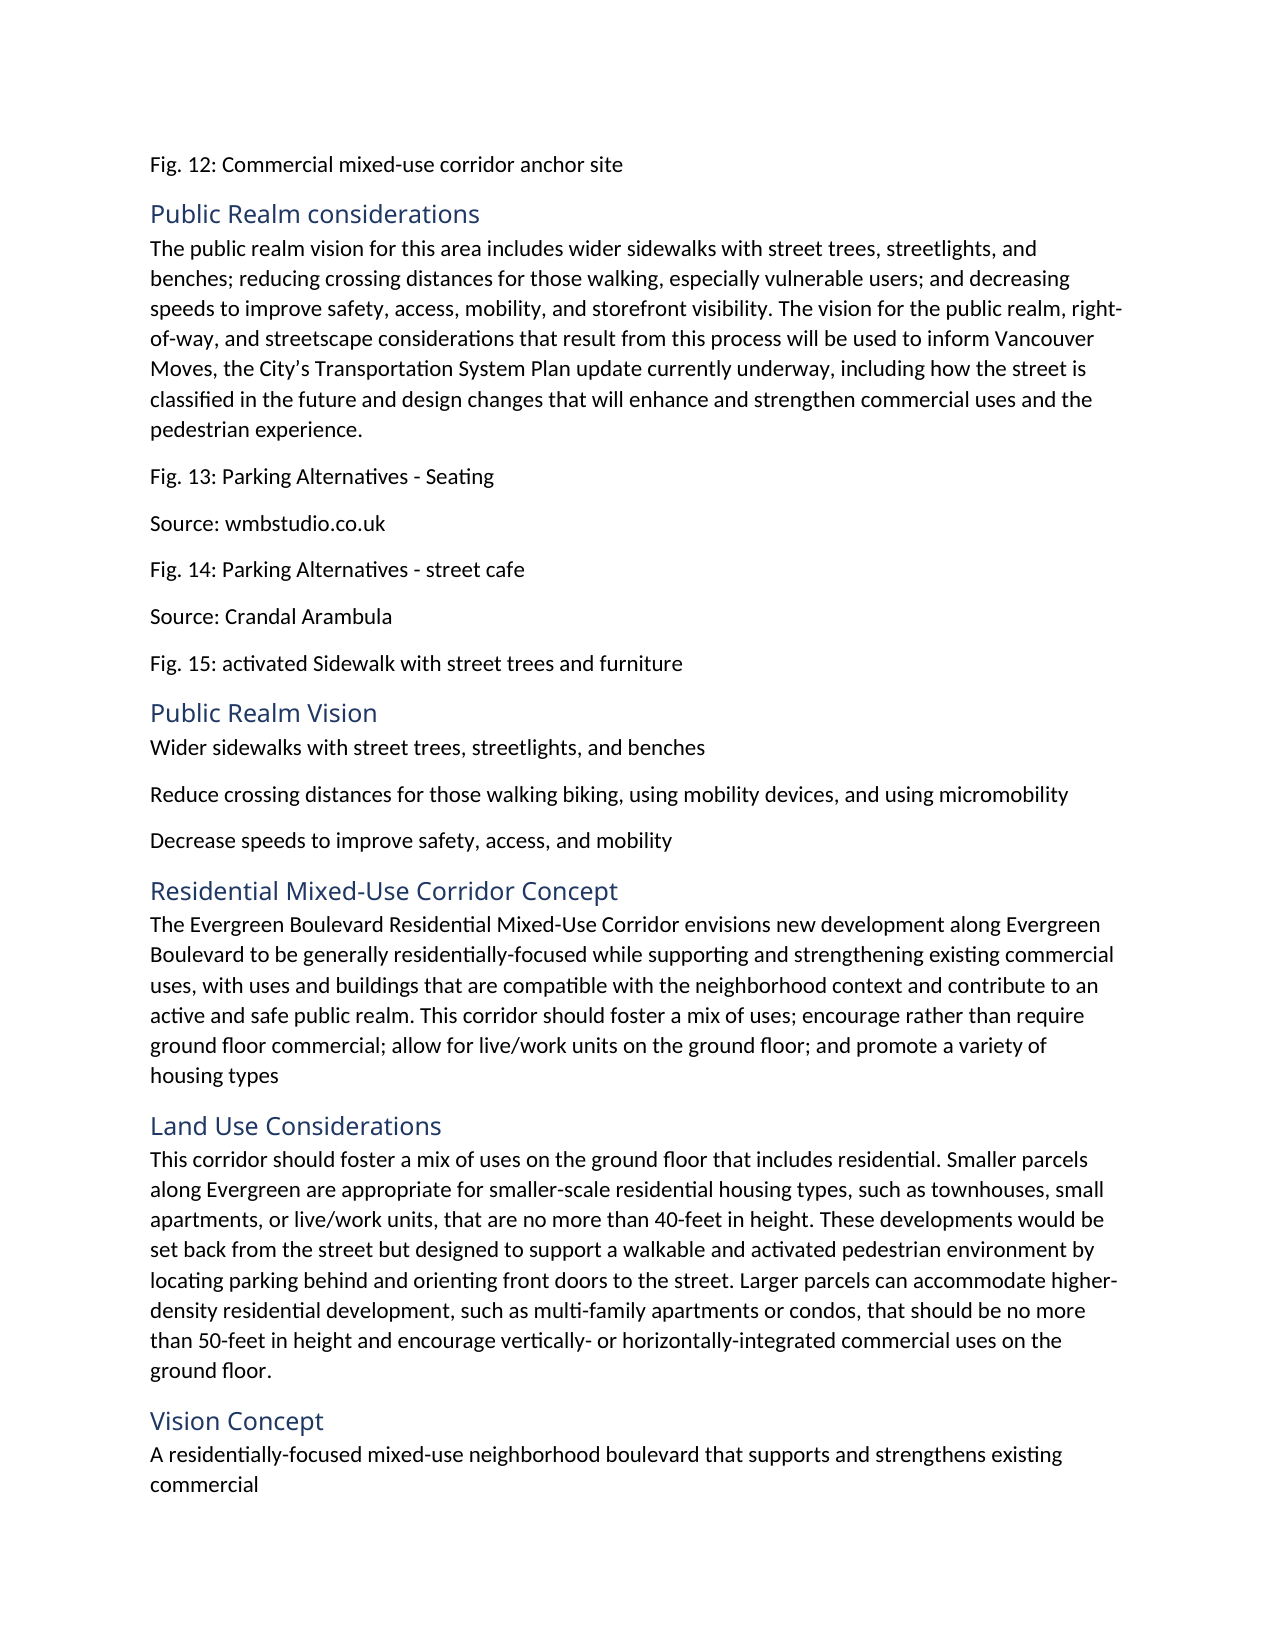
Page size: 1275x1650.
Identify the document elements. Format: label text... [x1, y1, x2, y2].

text Fig. 13: Parking Alternatives - Seating [150, 462, 1125, 490]
text Decrease speeds to improve safety, access, and mobility [150, 827, 1125, 855]
text Fig. 12: Commercial mixed-use corridor anchor site [150, 150, 1125, 178]
subtitle Vision Concept [150, 1403, 1125, 1437]
text Fig. 14: Parking Alternatives - street cafe [150, 556, 1125, 583]
text Source: Crandal Arambula [150, 602, 1125, 630]
text The public realm vision for this area includes wider sidewalks with street trees, streetlights, and benches; reducing crossing distances for those walking, especially vulnerable users; and decreasing speeds to improve safety, access, mobility, and storefront visibility. The vision for the public realm, right-of-way, and streetscape considerations that result from this process will be used to inform Vancouver Moves, the City’s Transportation System Plan update currently underway, including how the street is classified in the future and design changes that will enhance and strengthen commercial uses and the pedestrian experience. [150, 234, 1125, 443]
text Reduce crossing distances for those walking biking, using mobility devices, and using micromobility [150, 780, 1125, 808]
text This corridor should foster a mix of uses on the ground floor that includes residential. Smaller parcels along Evergreen are appropriate for smaller-scale residential housing types, such as townhouses, small apartments, or live/work units, that are no more than 40-feet in height. These developments would be set back from the street but designed to support a walkable and activated pedestrian environment by locating parking behind and orienting front doors to the street. Larger parcels can accommodate higher-density residential development, such as multi-family apartments or condos, that should be no more than 50-feet in height and encourage vertically- or horizontally-integrated commercial uses on the ground floor. [150, 1145, 1125, 1384]
subtitle Public Realm Vision [150, 696, 1125, 730]
subtitle Public Realm considerations [150, 197, 1125, 231]
subtitle Residential Mixed-Use Corridor Concept [150, 873, 1125, 908]
text A residentially-focused mixed-use neighborhood boulevard that supports and strengthens existing commercial [150, 1440, 1125, 1498]
subtitle Land Use Considerations [150, 1108, 1125, 1142]
text The Evergreen Boulevard Residential Mixed-Use Corridor envisions new development along Evergreen Boulevard to be generally residentially-focused while supporting and strengthening existing commercial uses, with uses and buildings that are compatible with the neighborhood context and contribute to an active and safe public realm. This corridor should foster a mix of uses; encourage rather than require ground floor commercial; allow for live/work units on the ground floor; and promote a variety of housing types [150, 910, 1125, 1089]
text Wider sidewalks with street trees, streetlights, and benches [150, 733, 1125, 761]
text Source: wmbstudio.co.uk [150, 509, 1125, 537]
text Fig. 15: activated Sidewalk with street trees and furniture [150, 649, 1125, 677]
